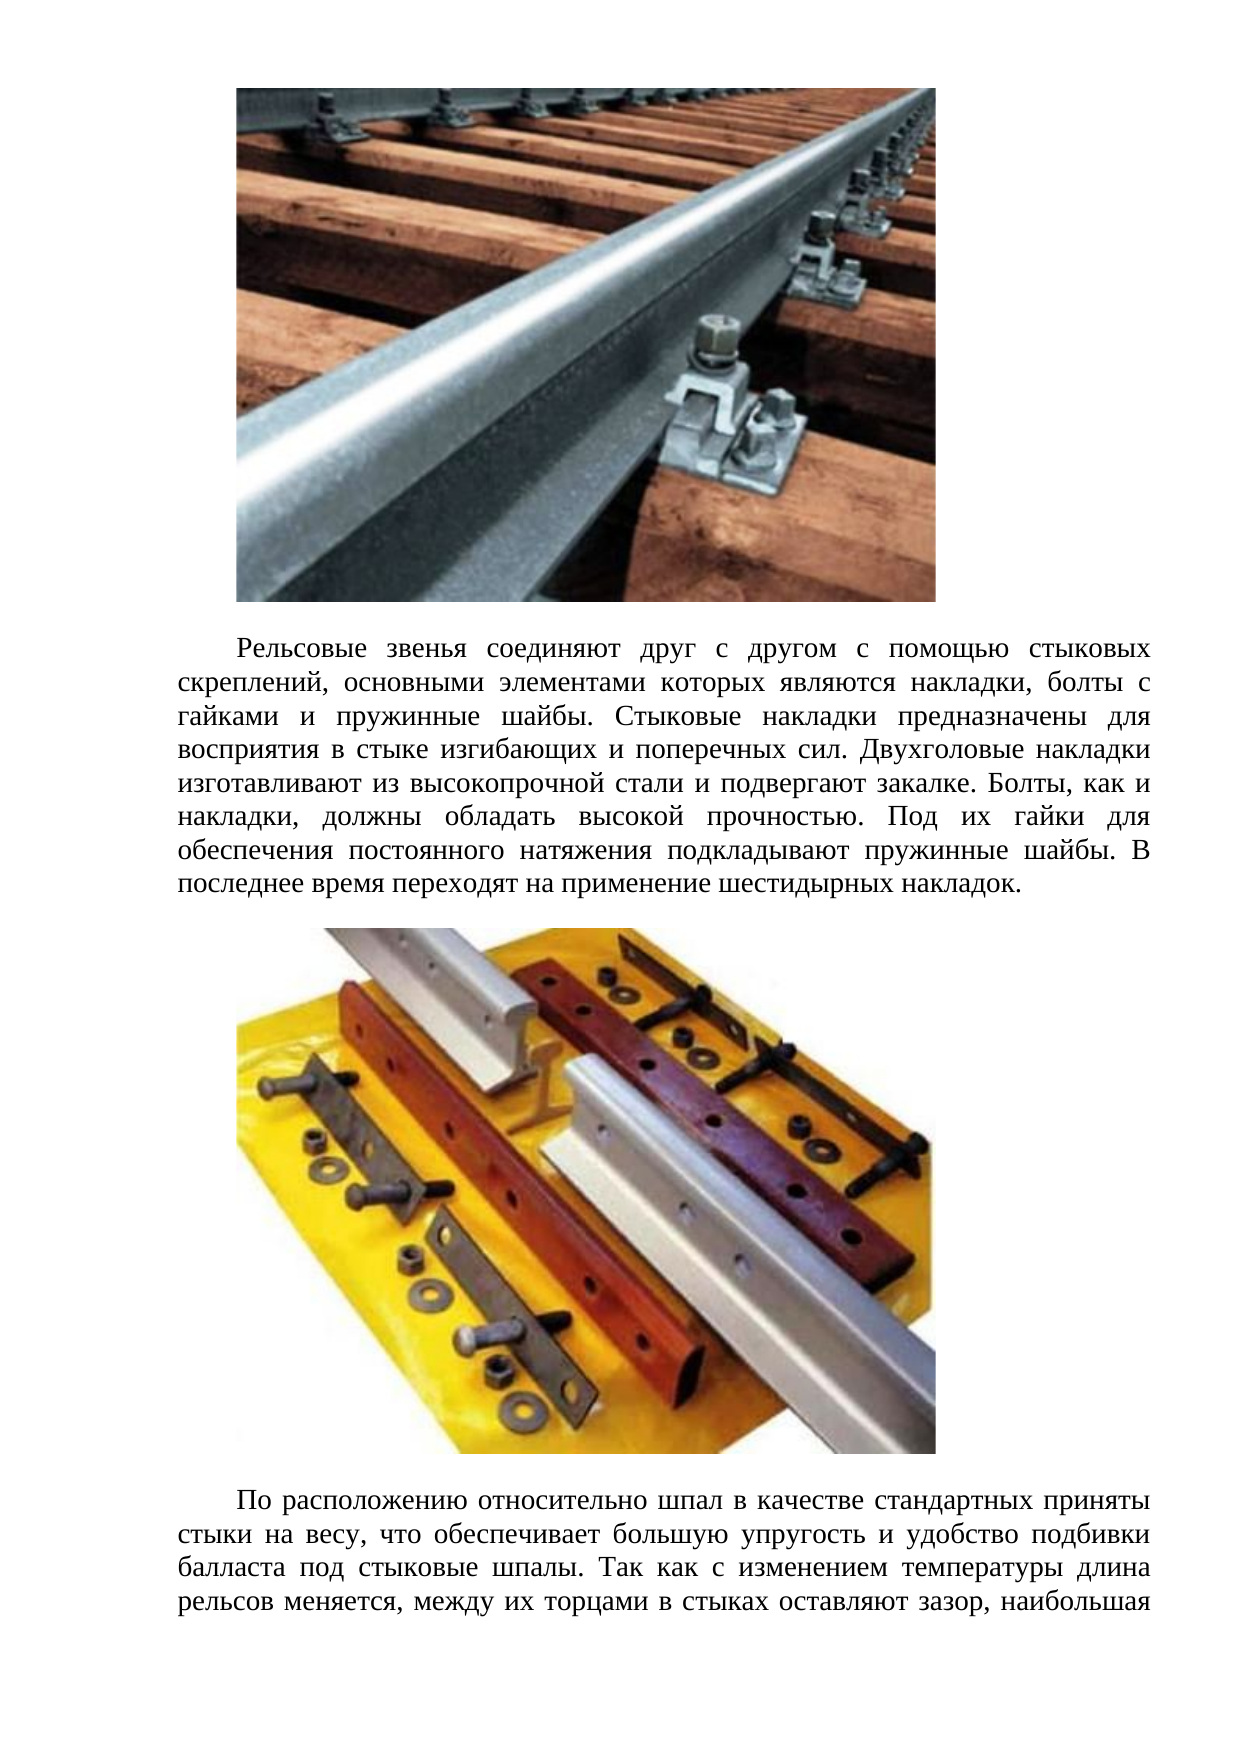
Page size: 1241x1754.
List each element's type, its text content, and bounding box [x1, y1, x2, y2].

picture [236, 928, 936, 1454]
text Рельсовые звенья соединяют друг с другом с помощью стыковых скреплений, основными элементами которых являются накладки, болты с гайками и пружинные шайбы. Стыковые накладки предназначены для восприятия в стыке изгибающих и поперечных сил. Двухголовые накладки изготавливают из высокопрочной стали и подвергают закалке. Болты, как и накладки, должны обладать высокой прочностью. Под их гайки для обеспечения постоянного натяжения подкладывают пружинные шайбы. В последнее время переходят на применение шестидырных накладок. [177, 631, 1152, 899]
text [177, 1482, 1152, 1616]
picture [236, 88, 936, 602]
